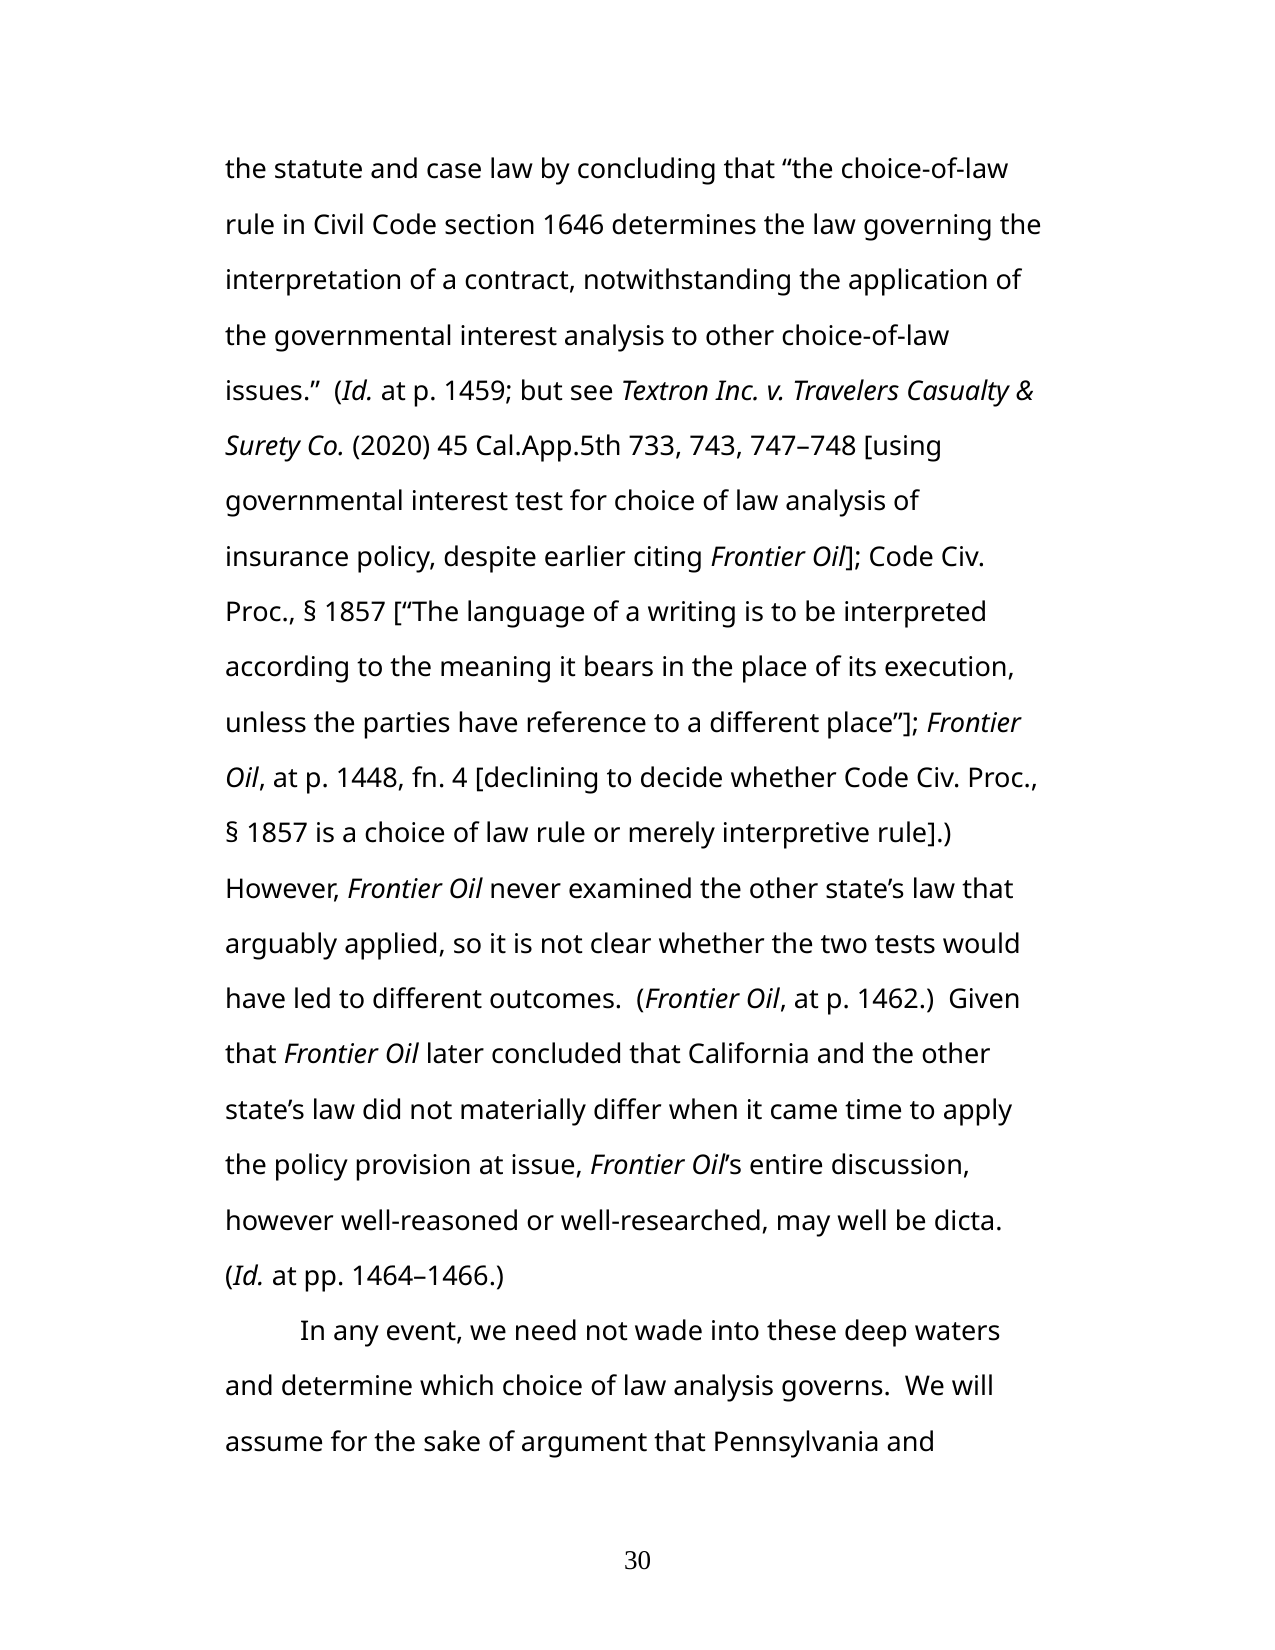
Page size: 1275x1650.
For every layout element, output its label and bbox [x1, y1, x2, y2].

text [225, 1312, 1050, 1459]
text [225, 150, 1050, 1293]
